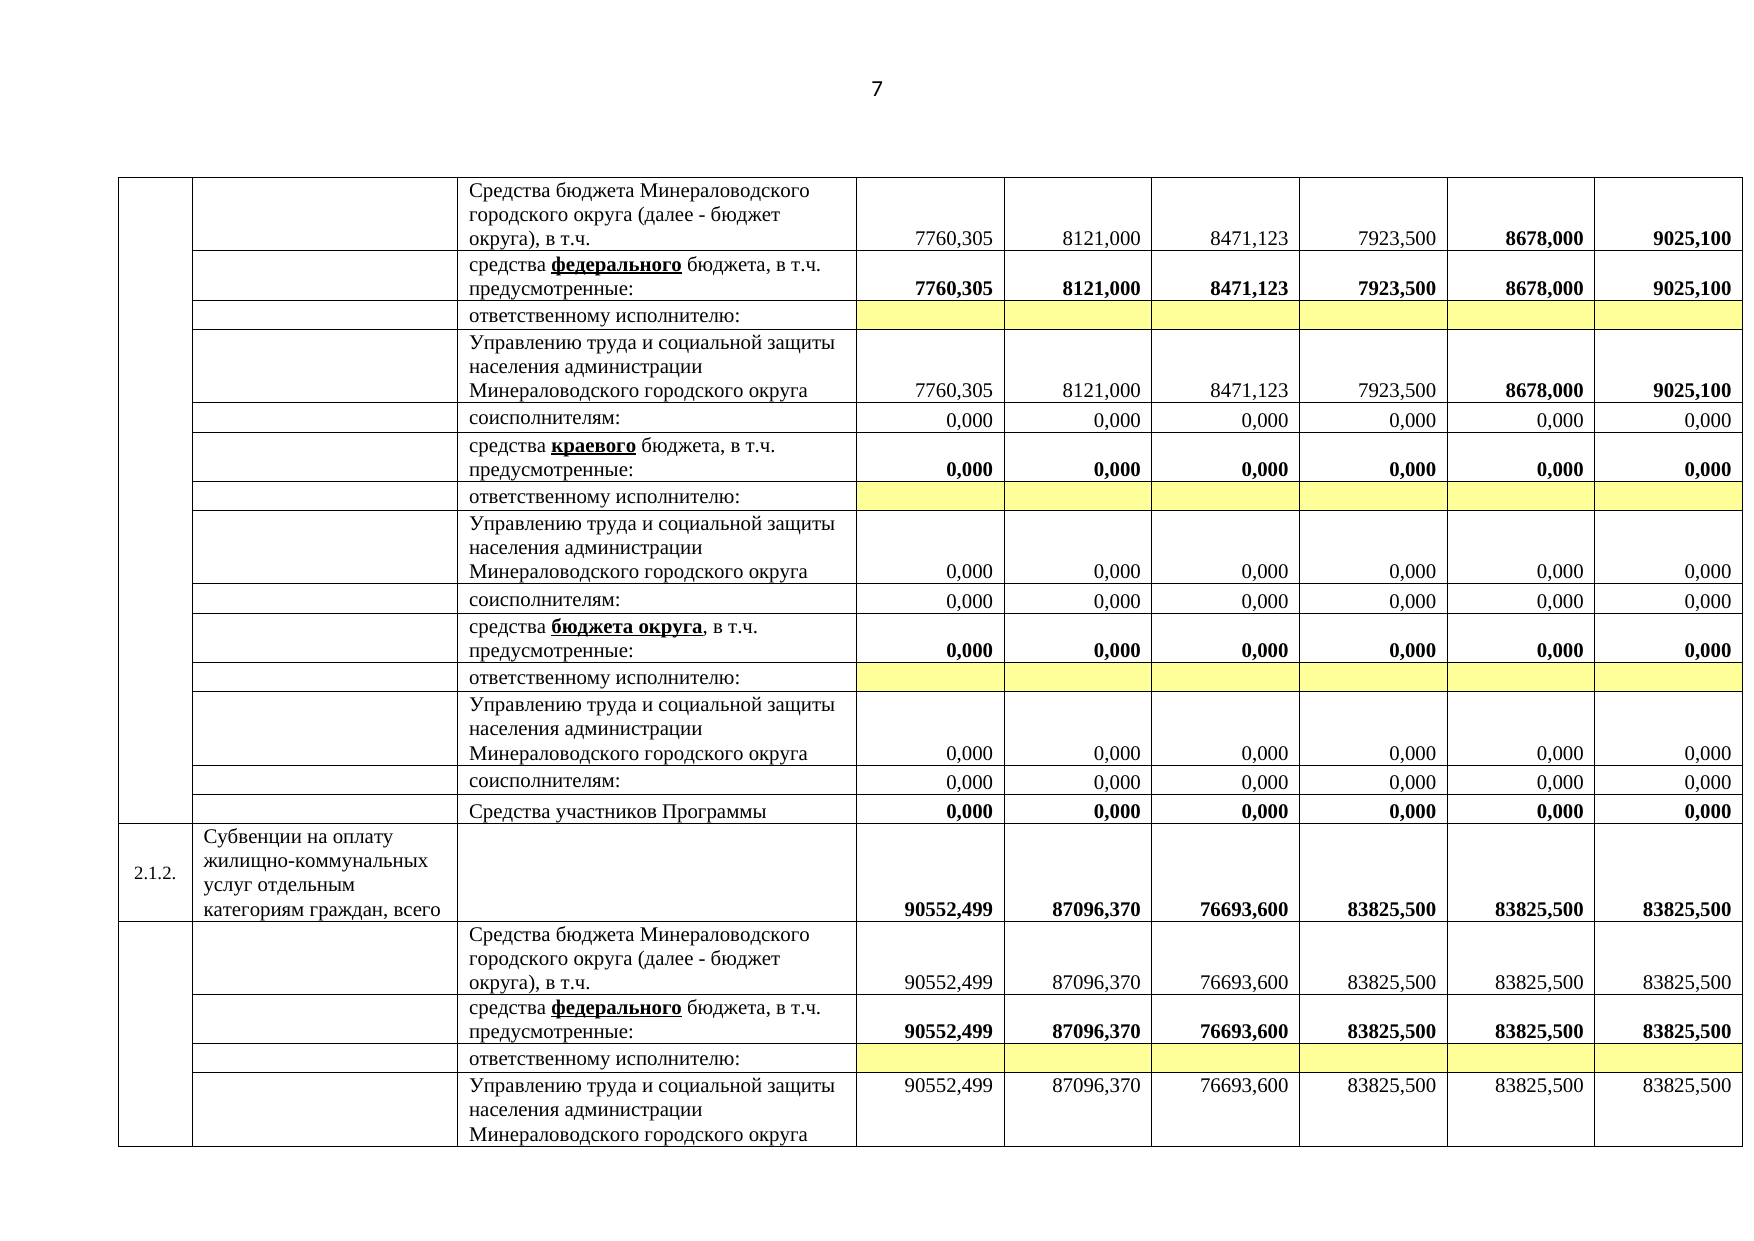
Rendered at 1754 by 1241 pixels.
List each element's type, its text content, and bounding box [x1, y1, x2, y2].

table_cell 0,000 [1448, 584, 1594, 613]
table_cell 0,000 [1005, 614, 1151, 662]
table_cell [857, 301, 1004, 329]
table_cell 83825,500 [1300, 824, 1447, 921]
table_cell 87096,370 [1005, 824, 1151, 921]
table_cell 0,000 [1448, 766, 1594, 794]
table_cell 8678,000 [1448, 330, 1594, 402]
table_cell [193, 995, 457, 1043]
table_cell [1300, 1044, 1447, 1072]
table_cell [1300, 663, 1447, 691]
table_cell [193, 403, 457, 432]
table_cell [857, 482, 1004, 510]
table_cell 76693,600 [1152, 824, 1299, 921]
table_cell средства федерального бюджета, в т.ч. предусмотренные: [458, 995, 856, 1043]
table_cell 0,000 [1152, 766, 1299, 794]
table_cell [1152, 663, 1299, 691]
table_cell [1448, 663, 1594, 691]
table_cell 83825,500 [1448, 922, 1594, 994]
table_cell 7923,500 [1300, 330, 1447, 402]
table_cell [458, 824, 856, 921]
table_cell 0,000 [1152, 692, 1299, 764]
table_cell 0,000 [1595, 766, 1742, 794]
table_cell Управлению труда и социальной защиты населения администрации Минераловодского городского округа [458, 511, 856, 583]
table_cell 0,000 [1448, 403, 1594, 432]
table_cell 0,000 [1005, 692, 1151, 764]
table_cell 0,000 [1448, 692, 1594, 764]
table_cell 0,000 [1595, 403, 1742, 432]
table_cell 0,000 [1595, 433, 1742, 481]
table_cell соисполнителям: [458, 766, 856, 794]
table_cell 0,000 [1595, 795, 1742, 823]
table_cell ответственному исполнителю: [458, 482, 856, 510]
table_cell 8471,123 [1152, 330, 1299, 402]
table_cell [1152, 301, 1299, 329]
table_cell 0,000 [1152, 403, 1299, 432]
table_cell 8121,000 [1005, 330, 1151, 402]
table_cell [193, 301, 457, 329]
table_cell средства краевого бюджета, в т.ч. предусмотренные: [458, 433, 856, 481]
table_cell 0,000 [1595, 692, 1742, 764]
table_cell 0,000 [857, 692, 1004, 764]
table_cell 0,000 [1300, 433, 1447, 481]
table_cell 87096,370 [1005, 922, 1151, 994]
table_cell 83825,500 [1448, 824, 1594, 921]
table_cell [193, 251, 457, 299]
table_cell [193, 1044, 457, 1072]
table_cell 76693,600 [1152, 922, 1299, 994]
table_cell 7923,500 [1300, 178, 1447, 250]
table_cell [193, 433, 457, 481]
table_cell [193, 584, 457, 613]
table_cell 7760,305 [857, 330, 1004, 402]
table_cell 83825,500 [1595, 995, 1742, 1043]
table_cell [1300, 301, 1447, 329]
table_cell 8121,000 [1005, 178, 1151, 250]
table_cell 8471,123 [1152, 251, 1299, 299]
table_cell ответственному исполнителю: [458, 663, 856, 691]
table_cell 0,000 [1300, 766, 1447, 794]
table_cell 0,000 [857, 433, 1004, 481]
table_cell 87096,370 [1005, 995, 1151, 1043]
table_cell 83825,500 [1595, 1073, 1742, 1146]
table_cell [119, 922, 192, 1146]
table_cell 7760,305 [857, 178, 1004, 250]
table_cell 9025,100 [1595, 251, 1742, 299]
table_cell [1005, 663, 1151, 691]
table_cell 83825,500 [1595, 824, 1742, 921]
table_cell соисполнителям: [458, 403, 856, 432]
table_cell 2.1.2. [119, 824, 192, 921]
table_cell [1595, 301, 1742, 329]
table_cell [119, 178, 192, 823]
table_cell [1005, 482, 1151, 510]
table_cell Субвенции на оплату жилищно-коммунальных услуг отдельным категориям граждан, всего [193, 824, 457, 921]
table_cell 0,000 [1448, 614, 1594, 662]
table_cell 9025,100 [1595, 178, 1742, 250]
table_cell [193, 330, 457, 402]
table_cell 0,000 [857, 795, 1004, 823]
table_cell [1448, 1044, 1594, 1072]
table_cell 0,000 [1300, 511, 1447, 583]
table_cell средства федерального бюджета, в т.ч. предусмотренные: [458, 251, 856, 299]
table_cell 90552,499 [857, 824, 1004, 921]
table_cell 0,000 [857, 403, 1004, 432]
table_cell 0,000 [1300, 692, 1447, 764]
table_cell 7923,500 [1300, 251, 1447, 299]
table_cell 0,000 [1152, 584, 1299, 613]
table_cell 7760,305 [857, 251, 1004, 299]
table_cell 90552,499 [857, 995, 1004, 1043]
table_cell 90552,499 [857, 922, 1004, 994]
table_cell [193, 178, 457, 250]
table_cell 83825,500 [1448, 1073, 1594, 1146]
table_cell [193, 692, 457, 764]
table_cell 0,000 [1448, 511, 1594, 583]
table_cell [1005, 1044, 1151, 1072]
table_cell 8471,123 [1152, 178, 1299, 250]
table_cell 9025,100 [1595, 330, 1742, 402]
table_cell Средства участников Программы [458, 795, 856, 823]
table_cell 0,000 [1005, 766, 1151, 794]
table_cell 87096,370 [1005, 1073, 1151, 1146]
table_cell 0,000 [1595, 614, 1742, 662]
table_cell Управлению труда и социальной защиты населения администрации Минераловодского городского округа [458, 330, 856, 402]
table_cell 0,000 [1152, 614, 1299, 662]
table_cell 83825,500 [1595, 922, 1742, 994]
table_cell 76693,600 [1152, 995, 1299, 1043]
table_cell 0,000 [1595, 511, 1742, 583]
table_cell 90552,499 [857, 1073, 1004, 1146]
table_cell 0,000 [1300, 614, 1447, 662]
table_cell 0,000 [857, 584, 1004, 613]
table_cell 0,000 [1005, 433, 1151, 481]
table_cell 83825,500 [1448, 995, 1594, 1043]
table_cell [1152, 482, 1299, 510]
table_cell 0,000 [1448, 795, 1594, 823]
table_cell Средства бюджета Минераловодского городского округа (далее - бюджет округа), в т.ч. [458, 922, 856, 994]
table_cell 0,000 [1595, 584, 1742, 613]
table_cell 0,000 [1005, 584, 1151, 613]
table_cell 0,000 [1005, 403, 1151, 432]
table_cell [1448, 482, 1594, 510]
table_cell [1300, 482, 1447, 510]
table_cell ответственному исполнителю: [458, 301, 856, 329]
table_cell 0,000 [1152, 433, 1299, 481]
table_cell [193, 663, 457, 691]
table_cell Управлению труда и социальной защиты населения администрации Минераловодского городского округа [458, 692, 856, 764]
table_cell Средства бюджета Минераловодского городского округа (далее - бюджет округа), в т.ч. [458, 178, 856, 250]
table_cell 8678,000 [1448, 178, 1594, 250]
table_cell [193, 922, 457, 994]
table_cell 8121,000 [1005, 251, 1151, 299]
table_cell [1448, 301, 1594, 329]
table_cell [1595, 482, 1742, 510]
table_cell 0,000 [1152, 795, 1299, 823]
table_cell 0,000 [1300, 403, 1447, 432]
table_cell [1595, 663, 1742, 691]
table_cell 0,000 [857, 511, 1004, 583]
table_cell [857, 1044, 1004, 1072]
table_cell 76693,600 [1152, 1073, 1299, 1146]
table_cell [193, 614, 457, 662]
table_cell 0,000 [1152, 511, 1299, 583]
table_cell [1595, 1044, 1742, 1072]
table_cell Управлению труда и социальной защиты населения администрации Минераловодского городского округа [458, 1073, 856, 1146]
table_cell [1152, 1044, 1299, 1072]
table_cell [1005, 301, 1151, 329]
table_cell 0,000 [857, 766, 1004, 794]
table_cell 0,000 [1300, 795, 1447, 823]
table_cell 0,000 [1005, 511, 1151, 583]
table_cell 0,000 [1300, 584, 1447, 613]
table_cell [193, 766, 457, 794]
table_cell средства бюджета округа, в т.ч. предусмотренные: [458, 614, 856, 662]
table_cell 0,000 [1005, 795, 1151, 823]
table_cell [857, 663, 1004, 691]
table_cell [193, 482, 457, 510]
table_cell [193, 795, 457, 823]
table_cell 0,000 [1448, 433, 1594, 481]
table_cell 83825,500 [1300, 922, 1447, 994]
table_cell соисполнителям: [458, 584, 856, 613]
table_cell 8678,000 [1448, 251, 1594, 299]
table_cell [193, 1073, 457, 1146]
table_cell [193, 511, 457, 583]
table_cell 83825,500 [1300, 995, 1447, 1043]
table_cell 0,000 [857, 614, 1004, 662]
table_cell ответственному исполнителю: [458, 1044, 856, 1072]
table_cell 83825,500 [1300, 1073, 1447, 1146]
